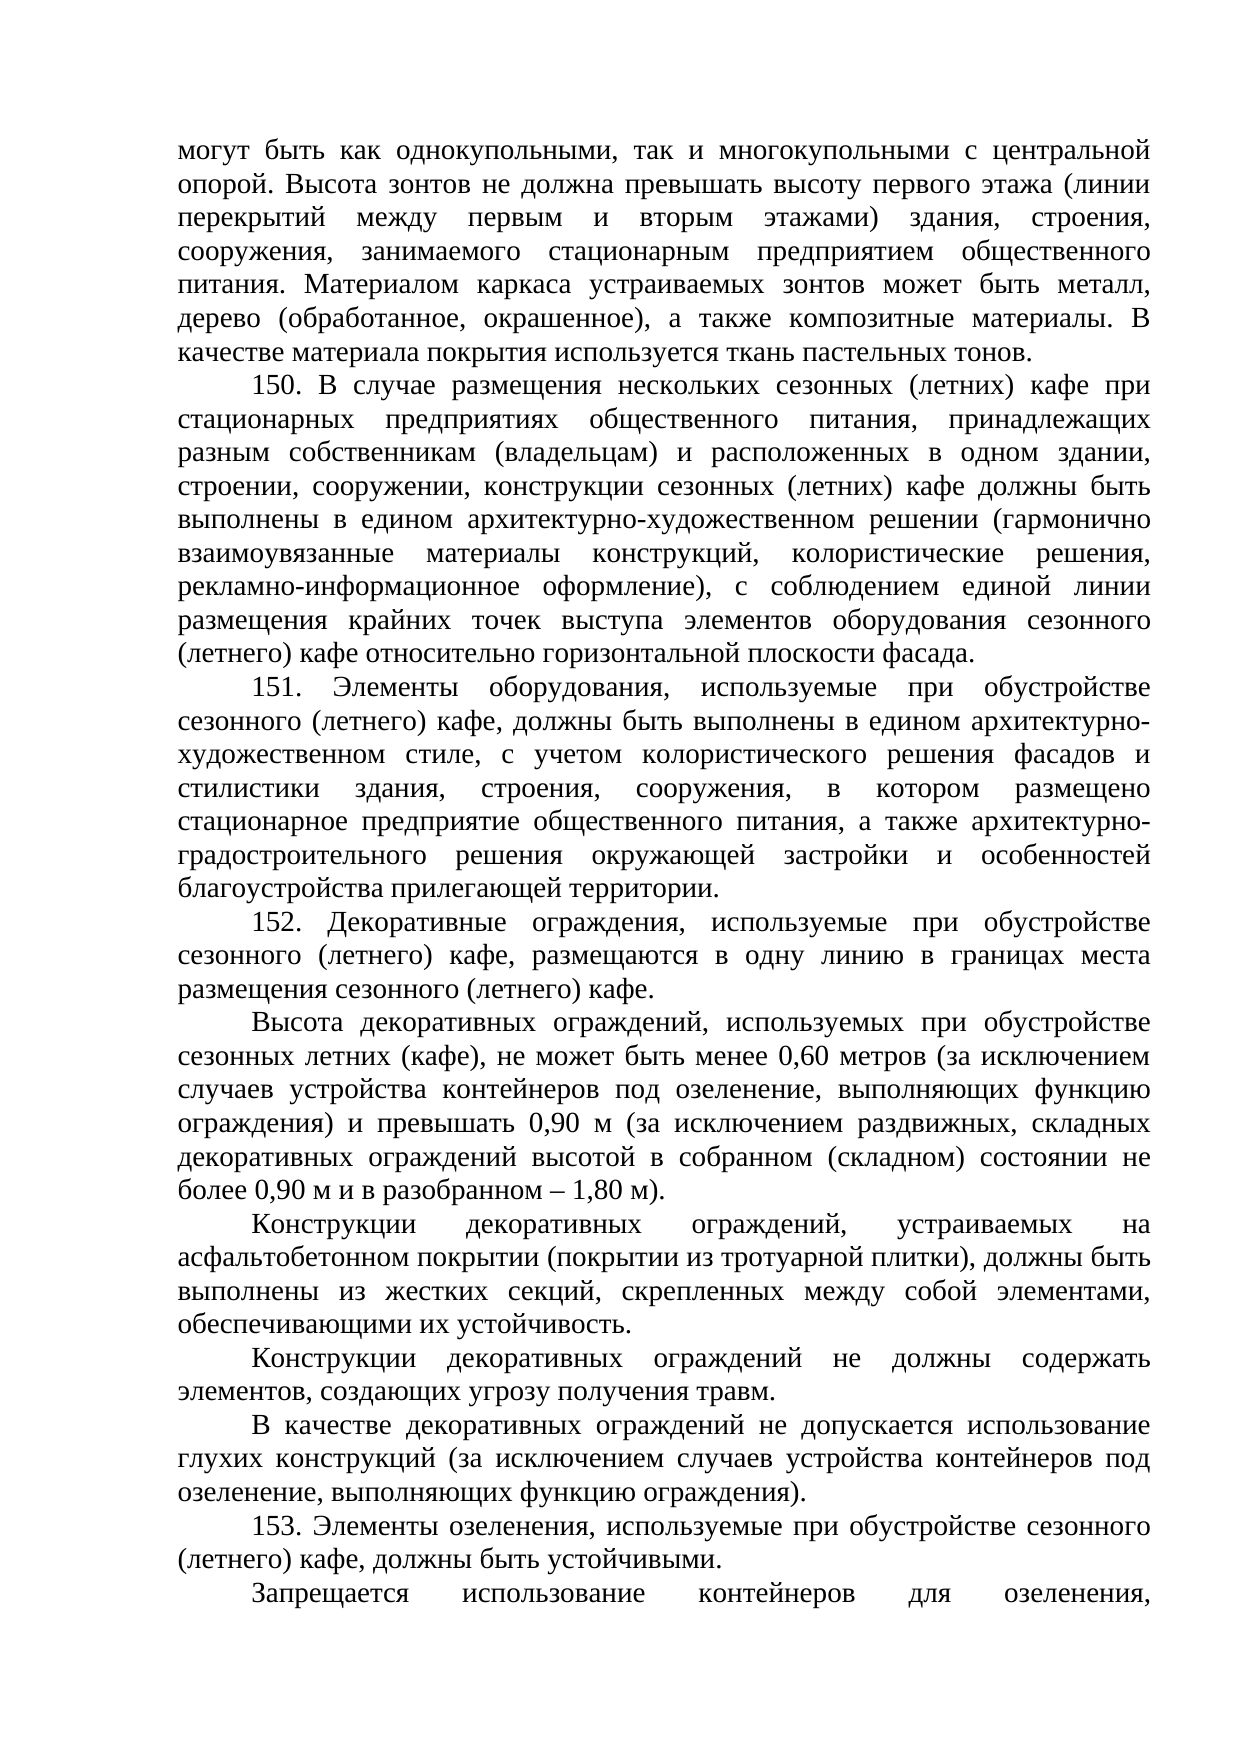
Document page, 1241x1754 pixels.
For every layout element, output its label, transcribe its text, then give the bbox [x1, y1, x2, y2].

list 151. Элементы оборудования, используемые при обустройстве сезонного (летнего) кафе, должны быть выполнены в едином архитектурно-художественном стиле, с учетом колористического решения фасадов и стилистики здания, строения, сооружения, в котором размещено стационарное предприятие общественного питания, а также архитектурно-градостроительного решения окружающей застройки и особенностей благоустройства прилегающей территории. [177, 669, 1152, 904]
list Высота декоративных ограждений, используемых при обустройстве сезонных летних (кафе), не может быть менее 0,60 метров (за исключением случаев устройства контейнеров под озеленение, выполняющих функцию ограждения) и превышать 0,90 м (за исключением раздвижных, складных декоративных ограждений высотой в собранном (складном) состоянии не более 0,90 м и в разобранном – 1,80 м). [177, 1004, 1152, 1206]
list Конструкции декоративных ограждений, устраиваемых на асфальтобетонном покрытии (покрытии из тротуарной плитки), должны быть выполнены из жестких секций, скрепленных между собой элементами, обеспечивающими их устойчивость. [177, 1206, 1152, 1340]
list 153. Элементы озеленения, используемые при обустройстве сезонного (летнего) кафе, должны быть устойчивыми. [177, 1508, 1152, 1575]
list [177, 1575, 1152, 1608]
list В качестве декоративных ограждений не допускается использование глухих конструкций (за исключением случаев устройства контейнеров под озеленение, выполняющих функцию ограждения). [177, 1407, 1152, 1508]
list 152. Декоративные ограждения, используемые при обустройстве сезонного (летнего) кафе, размещаются в одну линию в границах места размещения сезонного (летнего) кафе. [177, 904, 1152, 1004]
list 150. В случае размещения нескольких сезонных (летних) кафе при стационарных предприятиях общественного питания, принадлежащих разным собственникам (владельцам) и расположенных в одном здании, строении, сооружении, конструкции сезонных (летних) кафе должны быть выполнены в едином архитектурно-художественном решении (гармонично взаимоувязанные материалы конструкций, колористические решения, рекламно-информационное оформление), с соблюдением единой линии размещения крайних точек выступа элементов оборудования сезонного (летнего) кафе относительно горизонтальной плоскости фасада. [177, 367, 1152, 669]
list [177, 132, 1152, 367]
list Конструкции декоративных ограждений не должны содержать элементов, создающих угрозу получения травм. [177, 1340, 1152, 1407]
